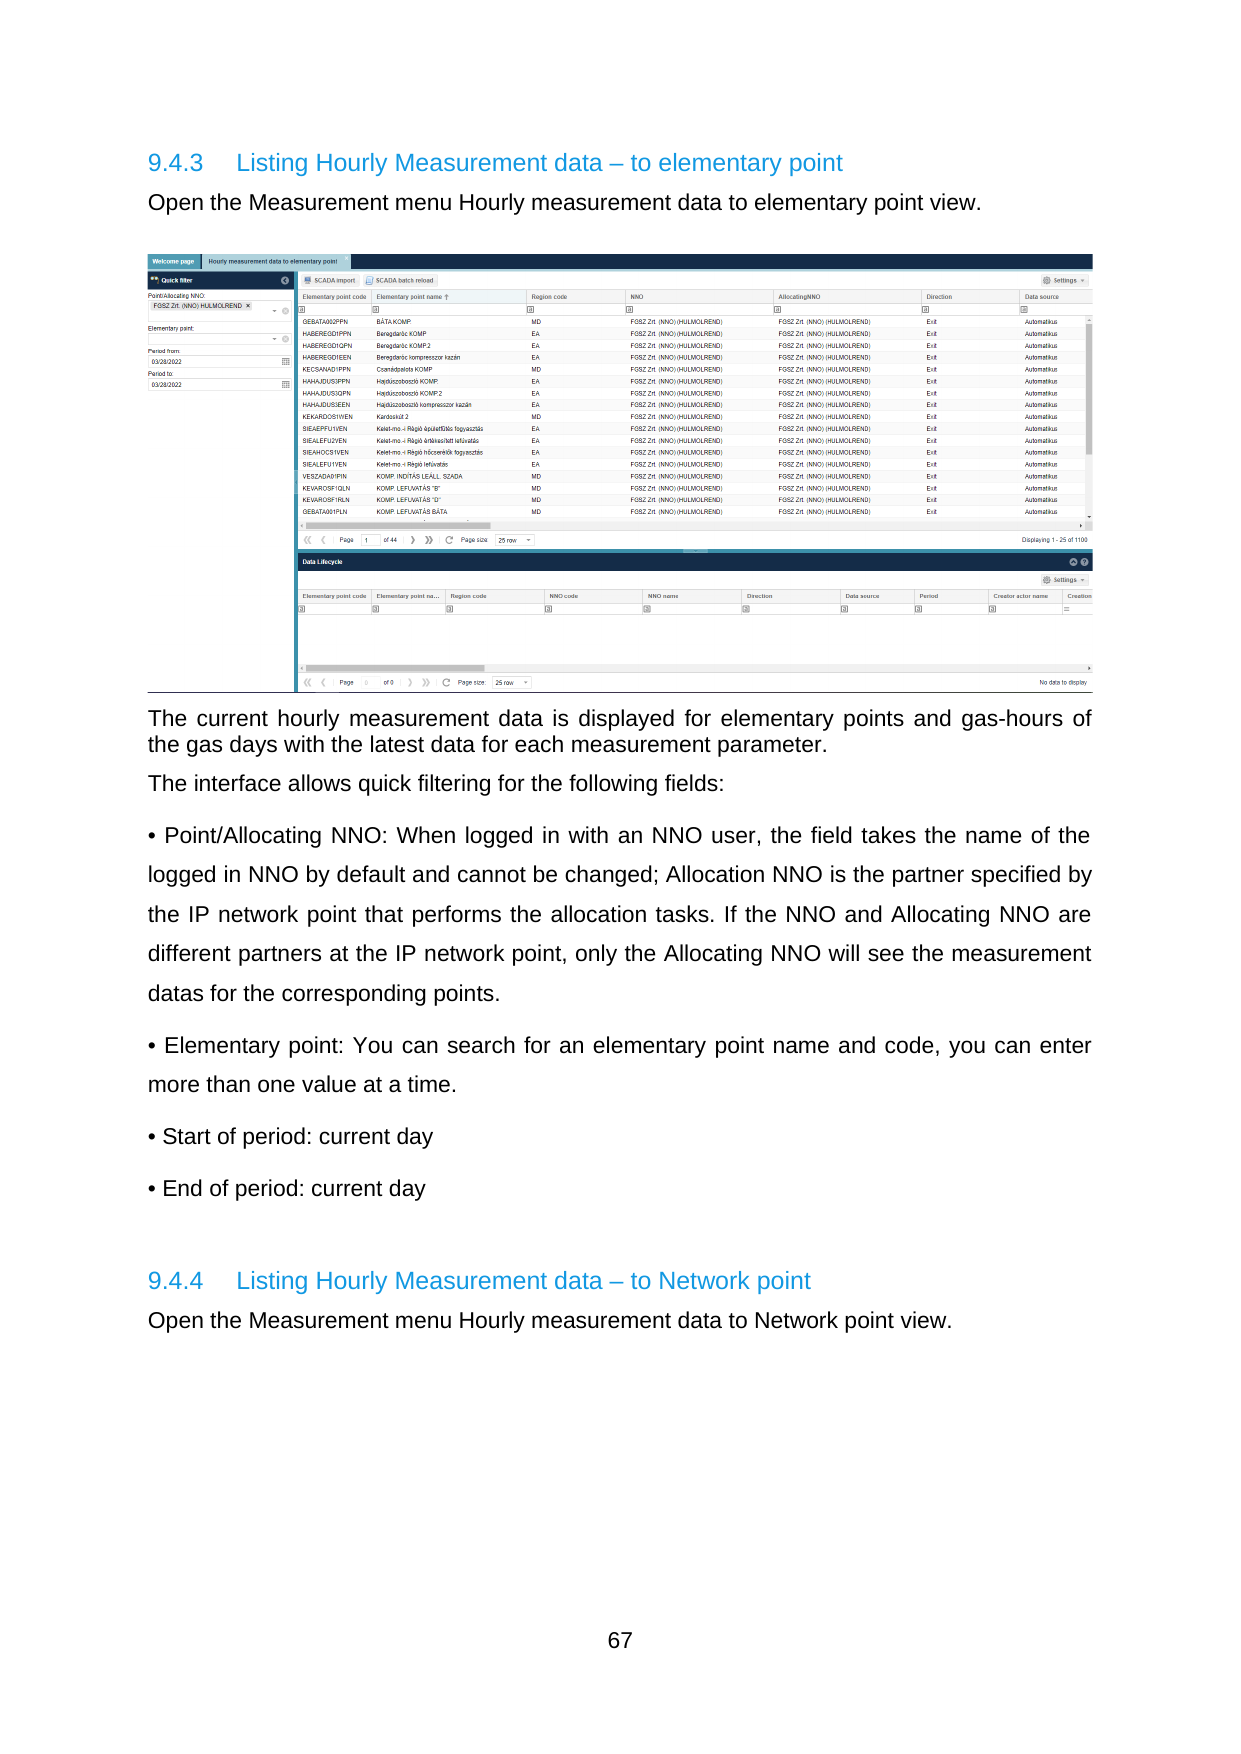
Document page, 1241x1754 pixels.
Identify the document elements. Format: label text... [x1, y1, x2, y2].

text • Elementary point: You can search for an elementary point name and code, you can enter more than one value at a time. [148, 1032, 1093, 1098]
text Open the Measurement menu Hourly measurement data to Network point view. [148, 1307, 1093, 1334]
text • End of period: current day [148, 1175, 1093, 1202]
text The current hourly measurement data is displayed for elementary points and gas-hours of the gas days with the latest data for each measurement parameter. [148, 705, 1093, 757]
list Listing Hourly Measurement data – to Network point [148, 1266, 1093, 1295]
text The interface allows quick filtering for the following fields: [148, 770, 1093, 796]
list Listing Hourly Measurement data – to elementary point [148, 148, 1093, 176]
picture [147, 254, 1093, 693]
text • Start of period: current day [148, 1123, 1093, 1150]
text • Point/Allocating NNO: When logged in with an NNO user, the field takes the name of the logged in NNO by default and cannot be changed; Allocation NNO is the partner specified by the IP network point that performs the allocation tasks. If the NNO and Allocating NNO are different partners at the IP network point, only the Allocating NNO will see the measurement datas for the corresponding points. [148, 822, 1093, 1006]
text Open the Measurement menu Hourly measurement data to elementary point view. [148, 189, 1093, 215]
